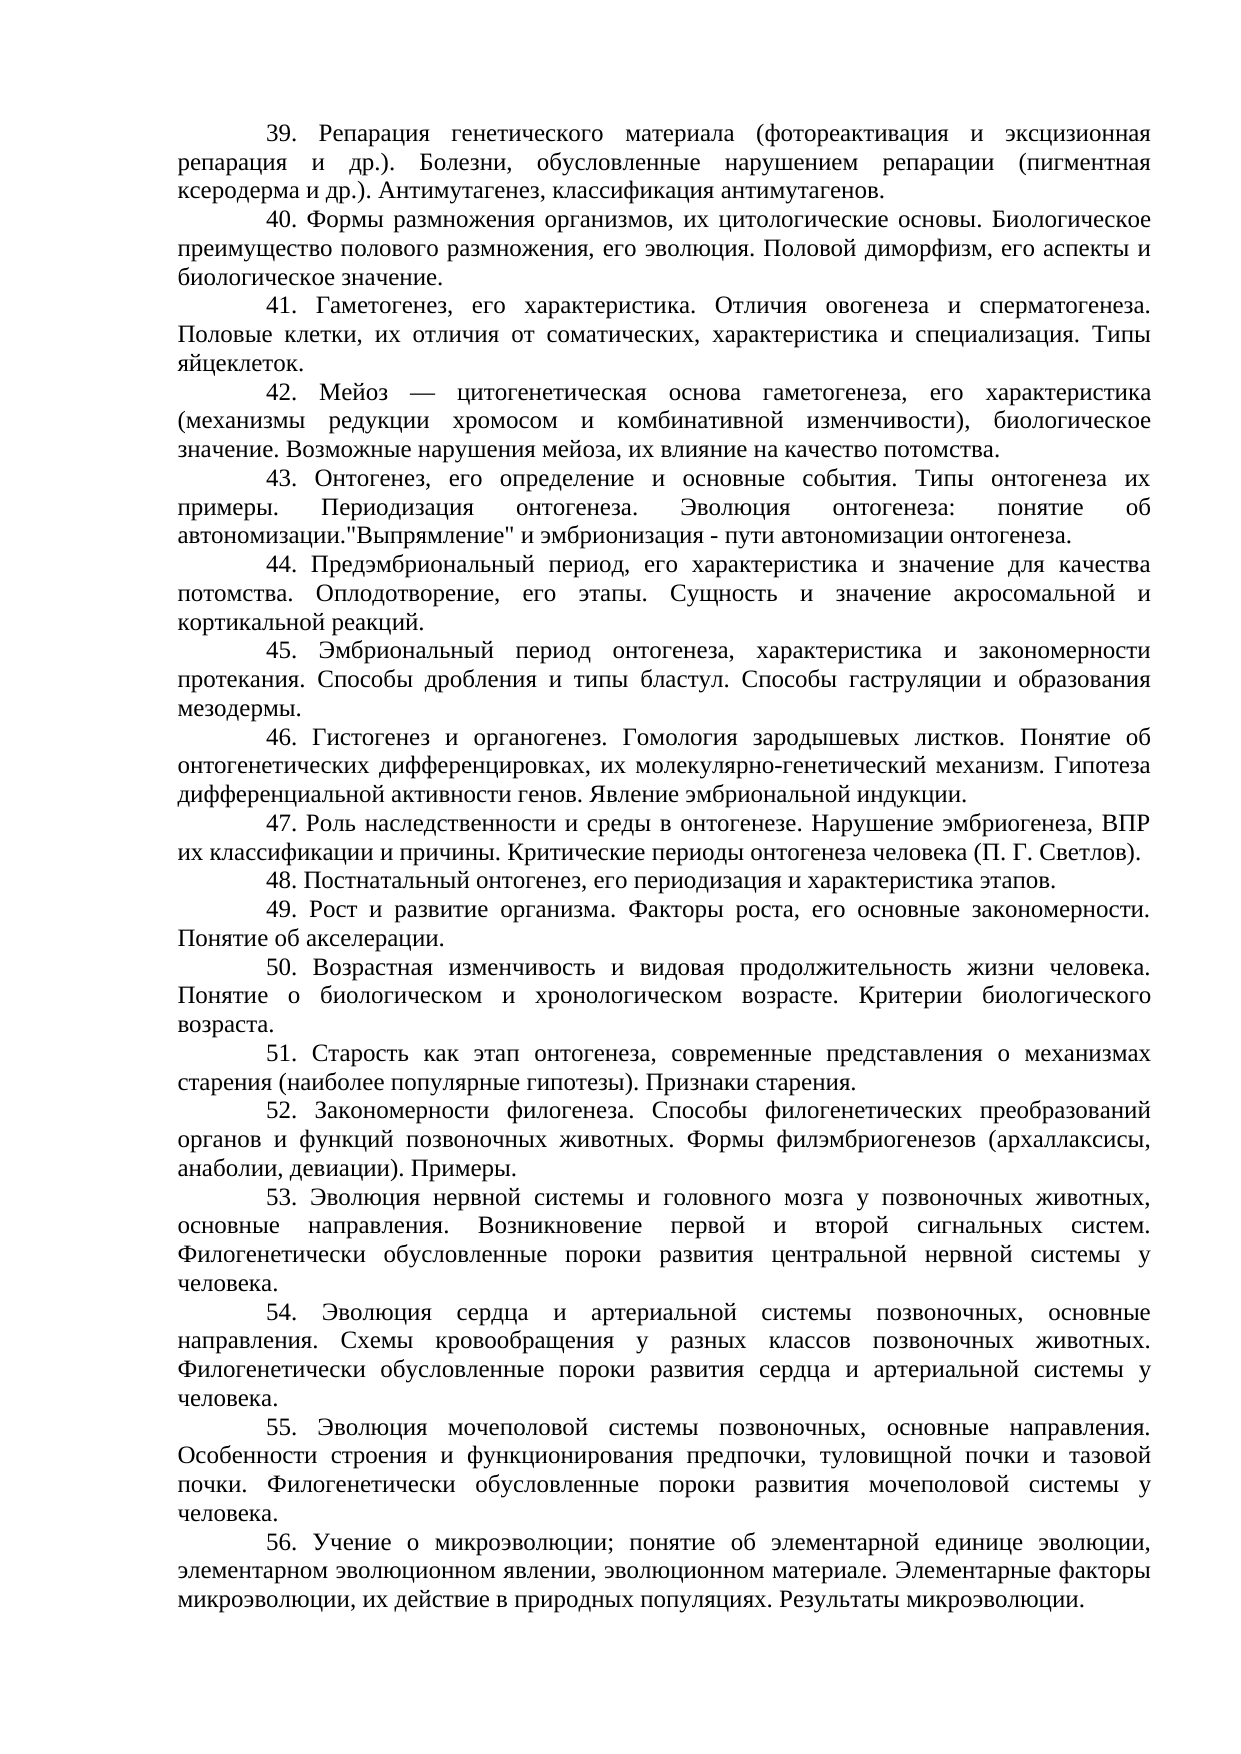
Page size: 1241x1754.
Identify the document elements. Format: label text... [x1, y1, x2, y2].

text 43. Онтогенез, его определение и основные события. Типы онтогенеза их примеры. Периодизация онтогенеза. Эволюция онтогенеза: понятие об автономизации."Выпрямление" и эмбрионизация - пути автономизации онтогенеза. [177, 463, 1152, 549]
text 47. Роль наследственности и среды в онтогенезе. Нарушение эмбриогенеза, ВПР их классификации и причины. Критические периоды онтогенеза человека (П. Г. Светлов). [177, 808, 1152, 866]
text 56. Учение о микроэволюции; понятие об элементарной единице эволюции, элементарном эволюционном явлении, эволюционном материале. Элементарные факторы микроэволюции, их действие в природных популяциях. Результаты микроэволюции. [177, 1527, 1152, 1613]
text 45. Эмбриональный период онтогенеза, характеристика и закономерности протекания. Способы дробления и типы бластул. Способы гаструляции и образования мезодермы. [177, 636, 1152, 722]
text 51. Старость как этап онтогенеза, современные представления о механизмах старения (наиболее популярные гипотезы). Признаки старения. [177, 1038, 1152, 1096]
text 54. Эволюция сердца и артериальной системы позвоночных, основные направления. Схемы кровообращения у разных классов позвоночных животных. Филогенетически обусловленные пороки развития сердца и артериальной системы у человека. [177, 1297, 1152, 1412]
text 50. Возрастная изменчивость и видовая продолжительность жизни человека. Понятие о биологическом и хронологическом возрасте. Критерии биологического возраста. [177, 952, 1152, 1038]
text 42. Мейоз — цитогенетическая основа гаметогенеза, его характеристика (механизмы редукции хромосом и комбинативной изменчивости), биологическое значение. Возможные нарушения мейоза, их влияние на качество потомства. [177, 377, 1152, 463]
text 53. Эволюция нервной системы и головного мозга у позвоночных животных, основные направления. Возникновение первой и второй сигнальных систем. Филогенетически обусловленные пороки развития центральной нервной системы у человека. [177, 1182, 1152, 1297]
text 48. Постнатальный онтогенез, его периодизация и характеристика этапов. [177, 866, 1152, 894]
text 44. Предэмбриональный период, его характеристика и значение для качества потомства. Оплодотворение, его этапы. Сущность и значение акросомальной и кортикальной реакций. [177, 549, 1152, 636]
text 41. Гаметогенез, его характеристика. Отличия овогенеза и сперматогенеза. Половые клетки, их отличия от соматических, характеристика и специализация. Типы яйцеклеток. [177, 291, 1152, 377]
text 39. Репарация генетического материала (фотореактивация и эксцизионная репарация и др.). Болезни, обусловленные нарушением репарации (пигментная ксеродерма и др.). Антимутагенез, классификация антимутагенов. [177, 118, 1152, 204]
text 49. Рост и развитие организма. Факторы роста, его основные закономерности. Понятие об акселерации. [177, 894, 1152, 952]
text 46. Гистогенез и органогенез. Гомология зародышевых листков. Понятие об онтогенетических дифференцировках, их молекулярно-генетический механизм. Гипотеза дифференциальной активности генов. Явление эмбриональной индукции. [177, 722, 1152, 808]
text 40. Формы размножения организмов, их цитологические основы. Биологическое преимущество полового размножения, его эволюция. Половой диморфизм, его аспекты и биологическое значение. [177, 204, 1152, 291]
text 52. Закономерности филогенеза. Способы филогенетических преобразований органов и функций позвоночных животных. Формы филэмбриогенезов (архаллаксисы, анаболии, девиации). Примеры. [177, 1096, 1152, 1182]
text 55. Эволюция мочеполовой системы позвоночных, основные направления. Особенности строения и функционирования предпочки, туловищной почки и тазовой почки. Филогенетически обусловленные пороки развития мочеполовой системы у человека. [177, 1412, 1152, 1527]
